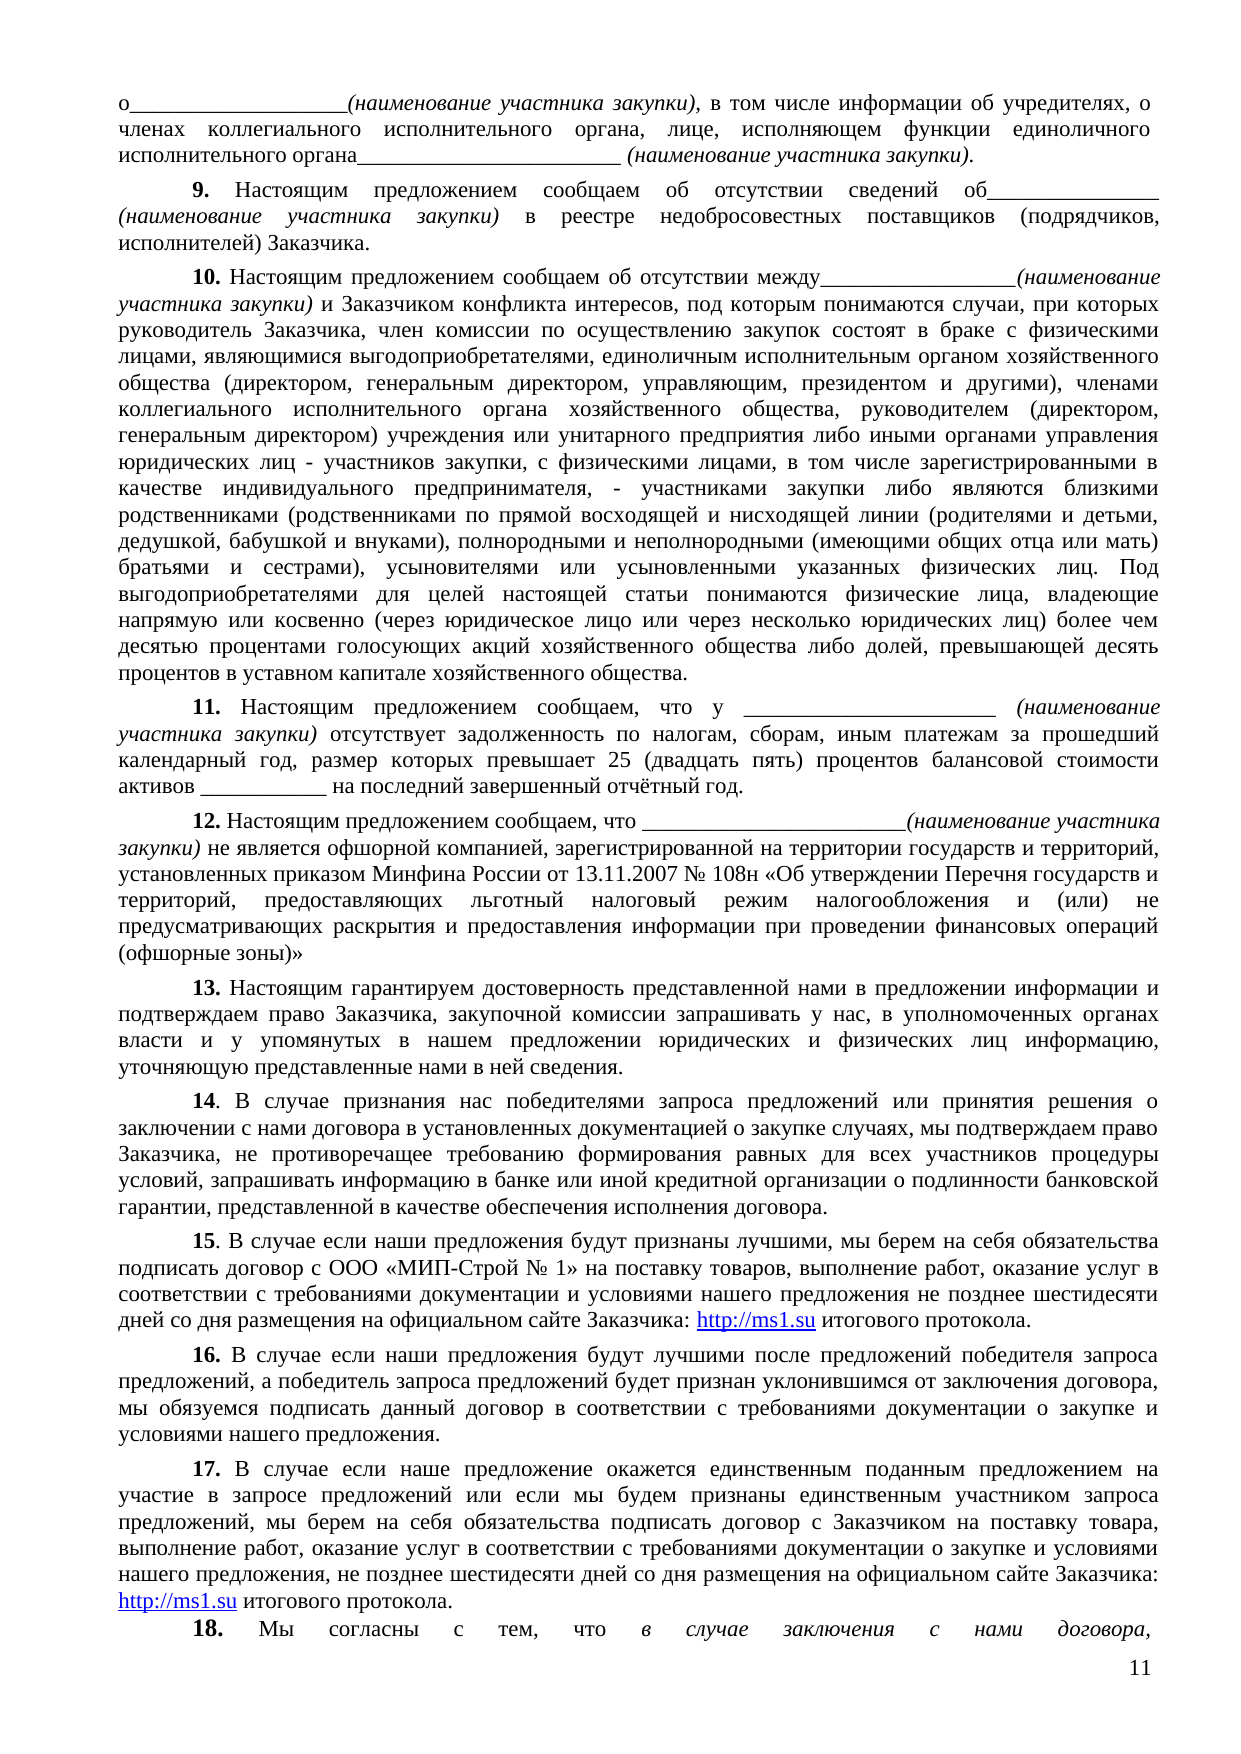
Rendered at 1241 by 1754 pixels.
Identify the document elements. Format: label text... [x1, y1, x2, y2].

list 13. Настоящим гарантируем достоверность представленной нами в предложении информации и подтверждаем право Заказчика, закупочной комиссии запрашивать у нас, в уполномоченных органах власти и у упомянутых в нашем предложении юридических и физических лиц информацию, уточняющую представленные нами в ней сведения. [118, 974, 1160, 1079]
list 17. В случае если наше предложение окажется единственным поданным предложением на участие в запросе предложений или если мы будем признаны единственным участником запроса предложений, мы берем на себя обязательства подписать договор с Заказчиком на поставку товара, выполнение работ, оказание услуг в соответствии с требованиями документации о закупке и условиями нашего предложения, не позднее шестидесяти дней со дня размещения на официальном сайте Заказчика: http://ms1.su итогового протокола. [118, 1455, 1160, 1613]
list 10. Настоящим предложением сообщаем об отсутствии между_________________(наименование участника закупки) и Заказчиком конфликта интересов, под которым понимаются случаи, при которых руководитель Заказчика, член комиссии по осуществлению закупок состоят в браке с физическими лицами, являющимися выгодоприобретателями, единоличным исполнительным органом хозяйственного общества (директором, генеральным директором, управляющим, президентом и другими), членами коллегиального исполнительного органа хозяйственного общества, руководителем (директором, генеральным директором) учреждения или унитарного предприятия либо иными органами управления юридических лиц - участников закупки, с физическими лицами, в том числе зарегистрированными в качестве индивидуального предпринимателя, - участниками закупки либо являются близкими родственниками (родственниками по прямой восходящей и нисходящей линии (родителями и детьми, дедушкой, бабушкой и внуками), полнородными и неполнородными (имеющими общих отца или мать) братьями и сестрами), усыновителями или усыновленными указанных физических лиц. Под выгодоприобретателями для целей настоящей статьи понимаются физические лица, владеющие напрямую или косвенно (через юридическое лицо или через несколько юридических лиц) более чем десятью процентами голосующих акций хозяйственного общества либо долей, превышающей десять процентов в уставном капитале хозяйственного общества. [118, 263, 1160, 685]
list 9. Настоящим предложением сообщаем об отсутствии сведений об_______________ (наименование участника закупки) в реестре недобросовестных поставщиков (подрядчиков, исполнителей) Заказчика. [118, 176, 1160, 255]
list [118, 1613, 1152, 1642]
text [118, 89, 1152, 168]
text 12. Настоящим предложением сообщаем, что _______________________(наименование участника закупки) не является офшорной компанией, зарегистрированной на территории государств и территорий, установленных приказом Минфина России от 13.11.2007 № 108н «Об утверждении Перечня государств и территорий, предоставляющих льготный налоговый режим налогообложения и (или) не предусматривающих раскрытия и предоставления информации при проведении финансовых операций (офшорные зоны)» [118, 807, 1160, 965]
text 11. Настоящим предложением сообщаем, что у ______________________ (наименование участника закупки) отсутствует задолженность по налогам, сборам, иным платежам за прошедший календарный год, размер которых превышает 25 (двадцать пять) процентов балансовой стоимости активов ___________ на последний завершенный отчётный год. [118, 693, 1160, 799]
list 15. В случае если наши предложения будут признаны лучшими, мы берем на себя обязательства подписать договор с ООО «МИП-Строй № 1» на поставку товаров, выполнение работ, оказание услуг в соответствии с требованиями документации и условиями нашего предложения не позднее шестидесяти дней со дня размещения на официальном сайте Заказчика: http://ms1.su итогового протокола. [118, 1227, 1160, 1333]
list 14. В случае признания нас победителями запроса предложений или принятия решения о заключении с нами договора в установленных документацией о закупке случаях, мы подтверждаем право Заказчика, не противоречащее требованию формирования равных для всех участников процедуры условий, запрашивать информацию в банке или иной кредитной организации о подлинности банковской гарантии, представленной в качестве обеспечения исполнения договора. [118, 1087, 1160, 1219]
list 16. В случае если наши предложения будут лучшими после предложений победителя запроса предложений, а победитель запроса предложений будет признан уклонившимся от заключения договора, мы обязуемся подписать данный договор в соответствии с требованиями документации о закупке и условиями нашего предложения. [118, 1341, 1160, 1447]
